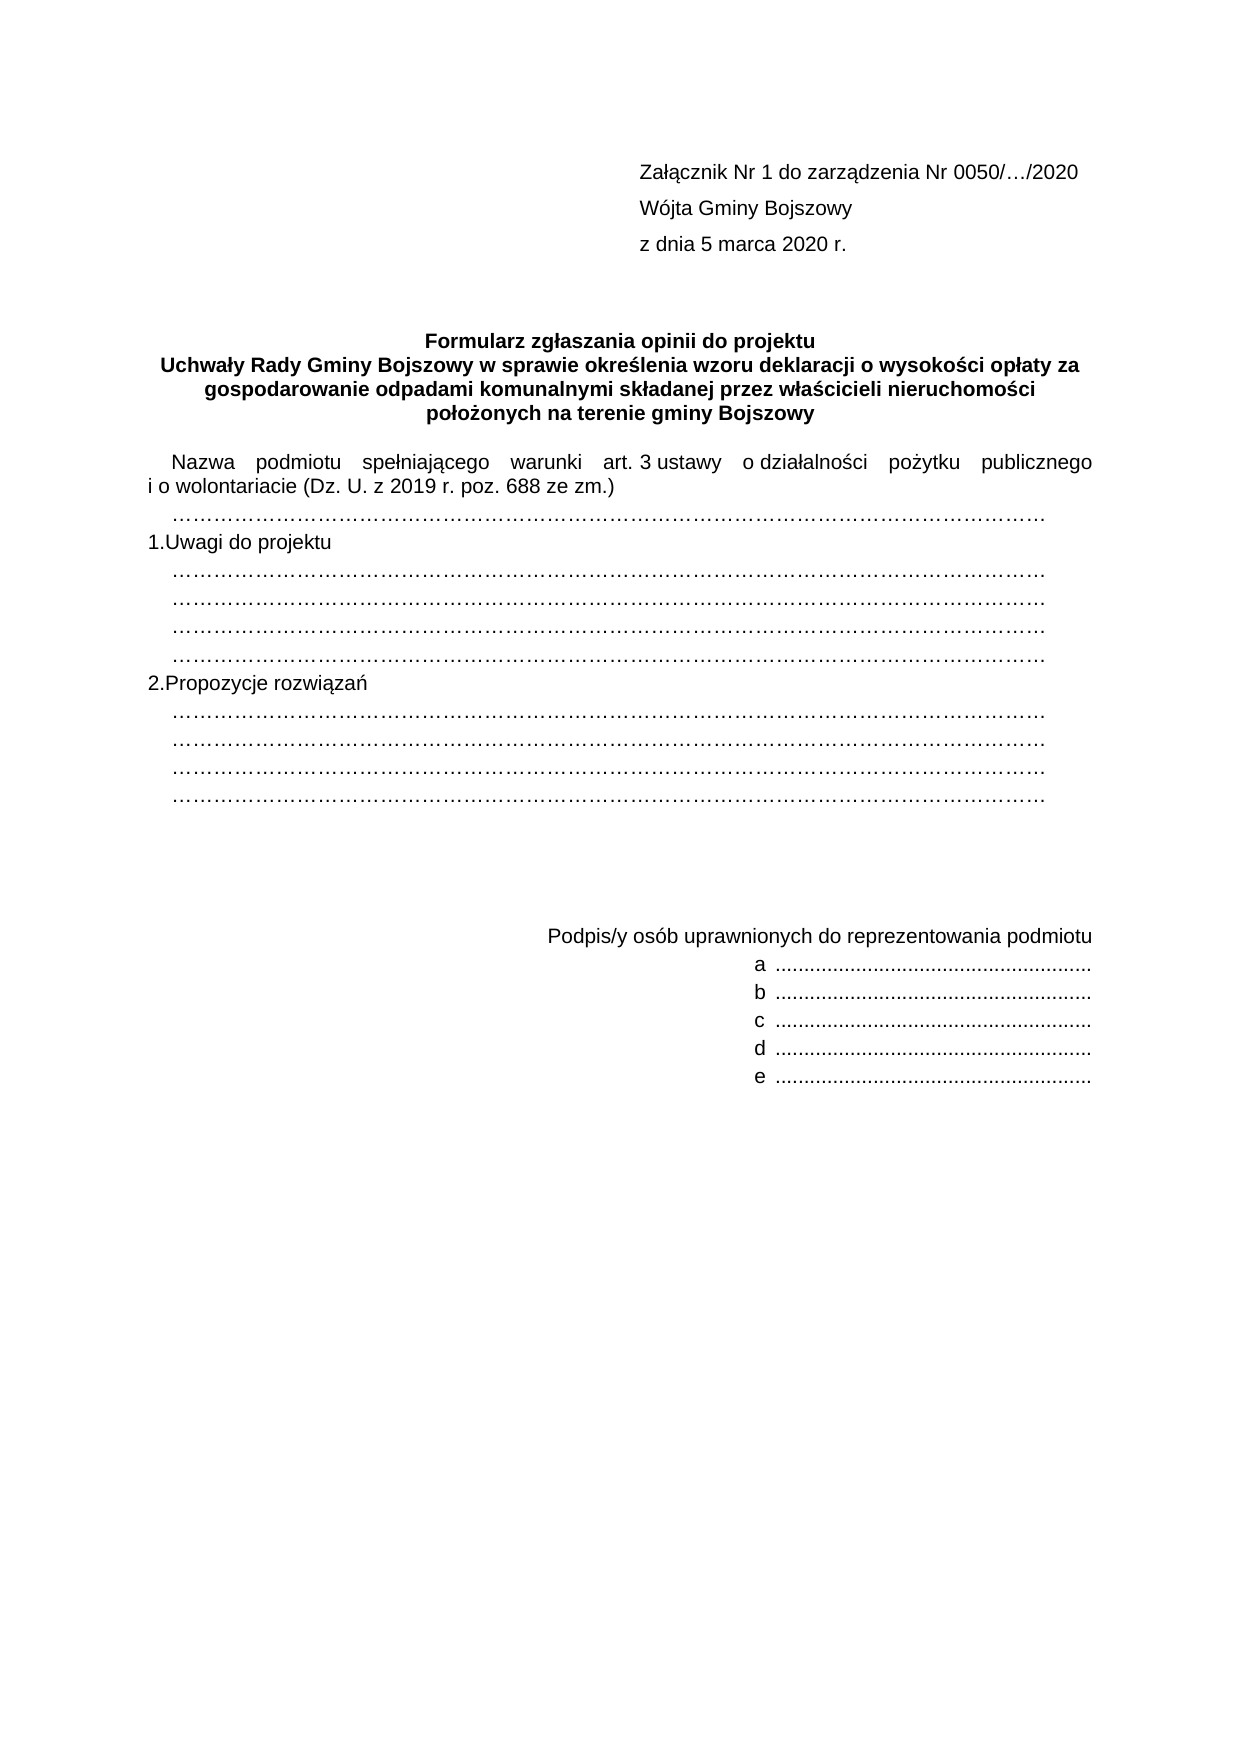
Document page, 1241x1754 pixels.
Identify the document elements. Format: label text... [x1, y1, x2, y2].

text ……………………………………………………………………………………………………………… [148, 699, 1093, 723]
text ……………………………………………………………………………………………………………… [148, 502, 1093, 526]
text ……………………………………………………………………………………………………………… [148, 586, 1093, 610]
text ……………………………………………………………………………………………………………… [148, 642, 1093, 666]
text e ....................................................... [177, 1064, 1093, 1088]
text d ....................................................... [177, 1036, 1093, 1060]
text ……………………………………………………………………………………………………………… [148, 558, 1093, 582]
text c ....................................................... [177, 1008, 1093, 1032]
text b ....................................................... [177, 980, 1093, 1004]
text a ....................................................... [177, 952, 1093, 976]
text ……………………………………………………………………………………………………………… [148, 783, 1093, 807]
text Nazwa podmiotu spełniającego warunki art. 3 ustawy o działalności pożytku publicznego i o wolontariacie (Dz. U. z 2019 r. poz. 688 ze zm.) [148, 450, 1093, 498]
text ……………………………………………………………………………………………………………… [148, 614, 1093, 638]
text Formularz zgłaszania opinii do projektu Uchwały Rady Gminy Bojszowy w sprawie określenia wzoru deklaracji o wysokości opłaty za gospodarowanie odpadami komunalnymi składanej przez właścicieli nieruchomości położonych na terenie gminy Bojszowy [148, 329, 1093, 425]
text ……………………………………………………………………………………………………………… [148, 727, 1093, 751]
text Załącznik Nr 1 do zarządzenia Nr 0050/…/2020 Wójta Gminy Bojszowy z dnia 5 marca 2020 r. [639, 160, 1093, 256]
text 1.Uwagi do projektu [148, 530, 1093, 554]
text ……………………………………………………………………………………………………………… [148, 755, 1093, 779]
text Podpis/y osób uprawnionych do reprezentowania podmiotu [177, 924, 1093, 948]
text 2.Propozycje rozwiązań [148, 671, 1093, 694]
